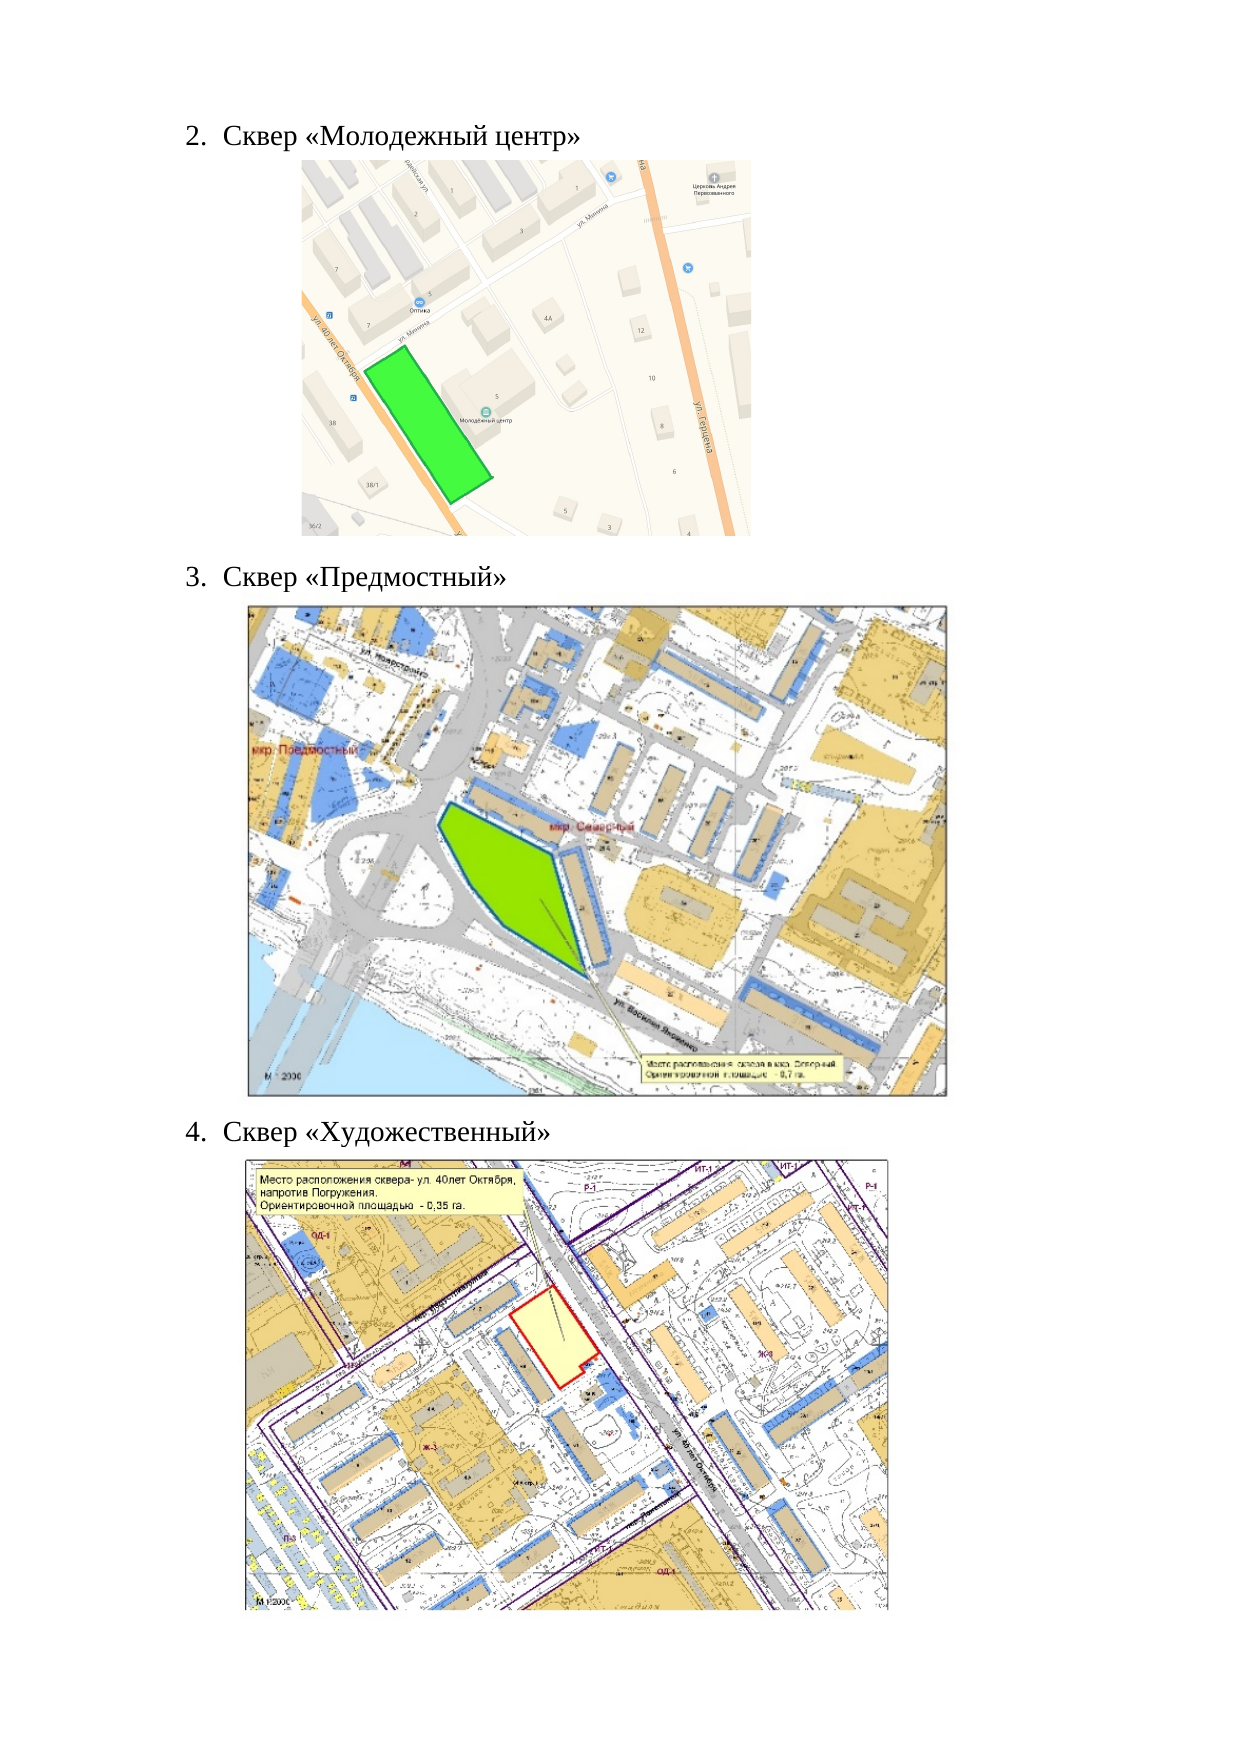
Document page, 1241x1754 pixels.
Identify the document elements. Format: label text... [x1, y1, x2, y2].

list Сквер «Предмостный» [185, 559, 1152, 593]
list Сквер «Молодежный центр» [185, 118, 1152, 152]
picture [222, 1147, 901, 1627]
picture [301, 160, 752, 538]
list Сквер «Художественный» [185, 1114, 1152, 1148]
picture [222, 592, 961, 1114]
